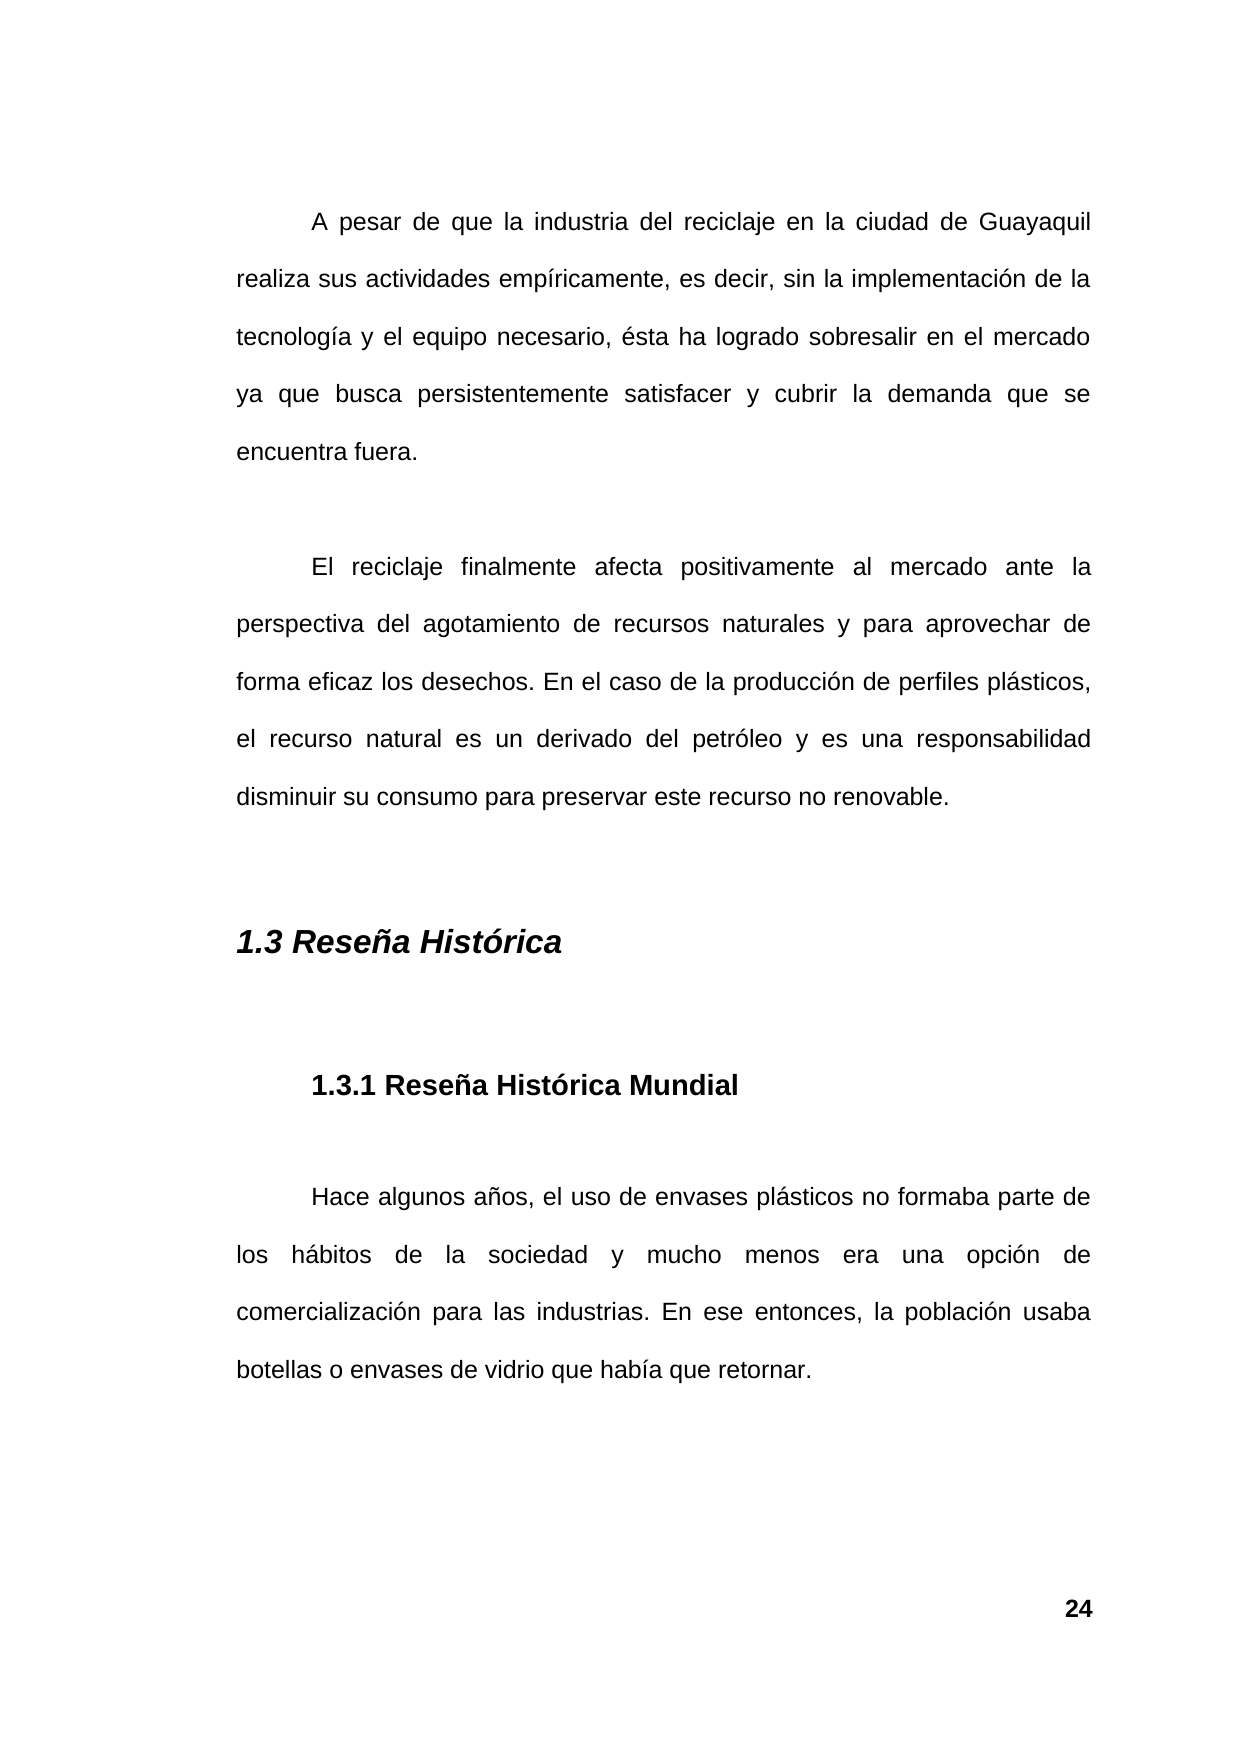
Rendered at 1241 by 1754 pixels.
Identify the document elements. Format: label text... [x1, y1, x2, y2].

text El reciclaje finalmente afecta positivamente al mercado ante la perspectiva del agotamiento de recursos naturales y para aprovechar de forma eficaz los desechos. En el caso de la producción de perfiles plásticos, el recurso natural es un derivado del petróleo y es una responsabilidad disminuir su consumo para preservar este recurso no renovable. [236, 552, 1092, 811]
subtitle 1.3.1 Reseña Histórica Mundial [311, 1068, 1092, 1102]
subtitle 1.3 Reseña Histórica [236, 922, 1092, 960]
text Hace algunos años, el uso de envases plásticos no formaba parte de los hábitos de la sociedad y mucho menos era una opción de comercialización para las industrias. En ese entonces, la población usaba botellas o envases de vidrio que había que retornar. [236, 1182, 1092, 1383]
text A pesar de que la industria del reciclaje en la ciudad de Guayaquil realiza sus actividades empíricamente, es decir, sin la implementación de la tecnología y el equipo necesario, ésta ha logrado sobresalir en el mercado ya que busca persistentemente satisfacer y cubrir la demanda que se encuentra fuera. [236, 207, 1092, 466]
